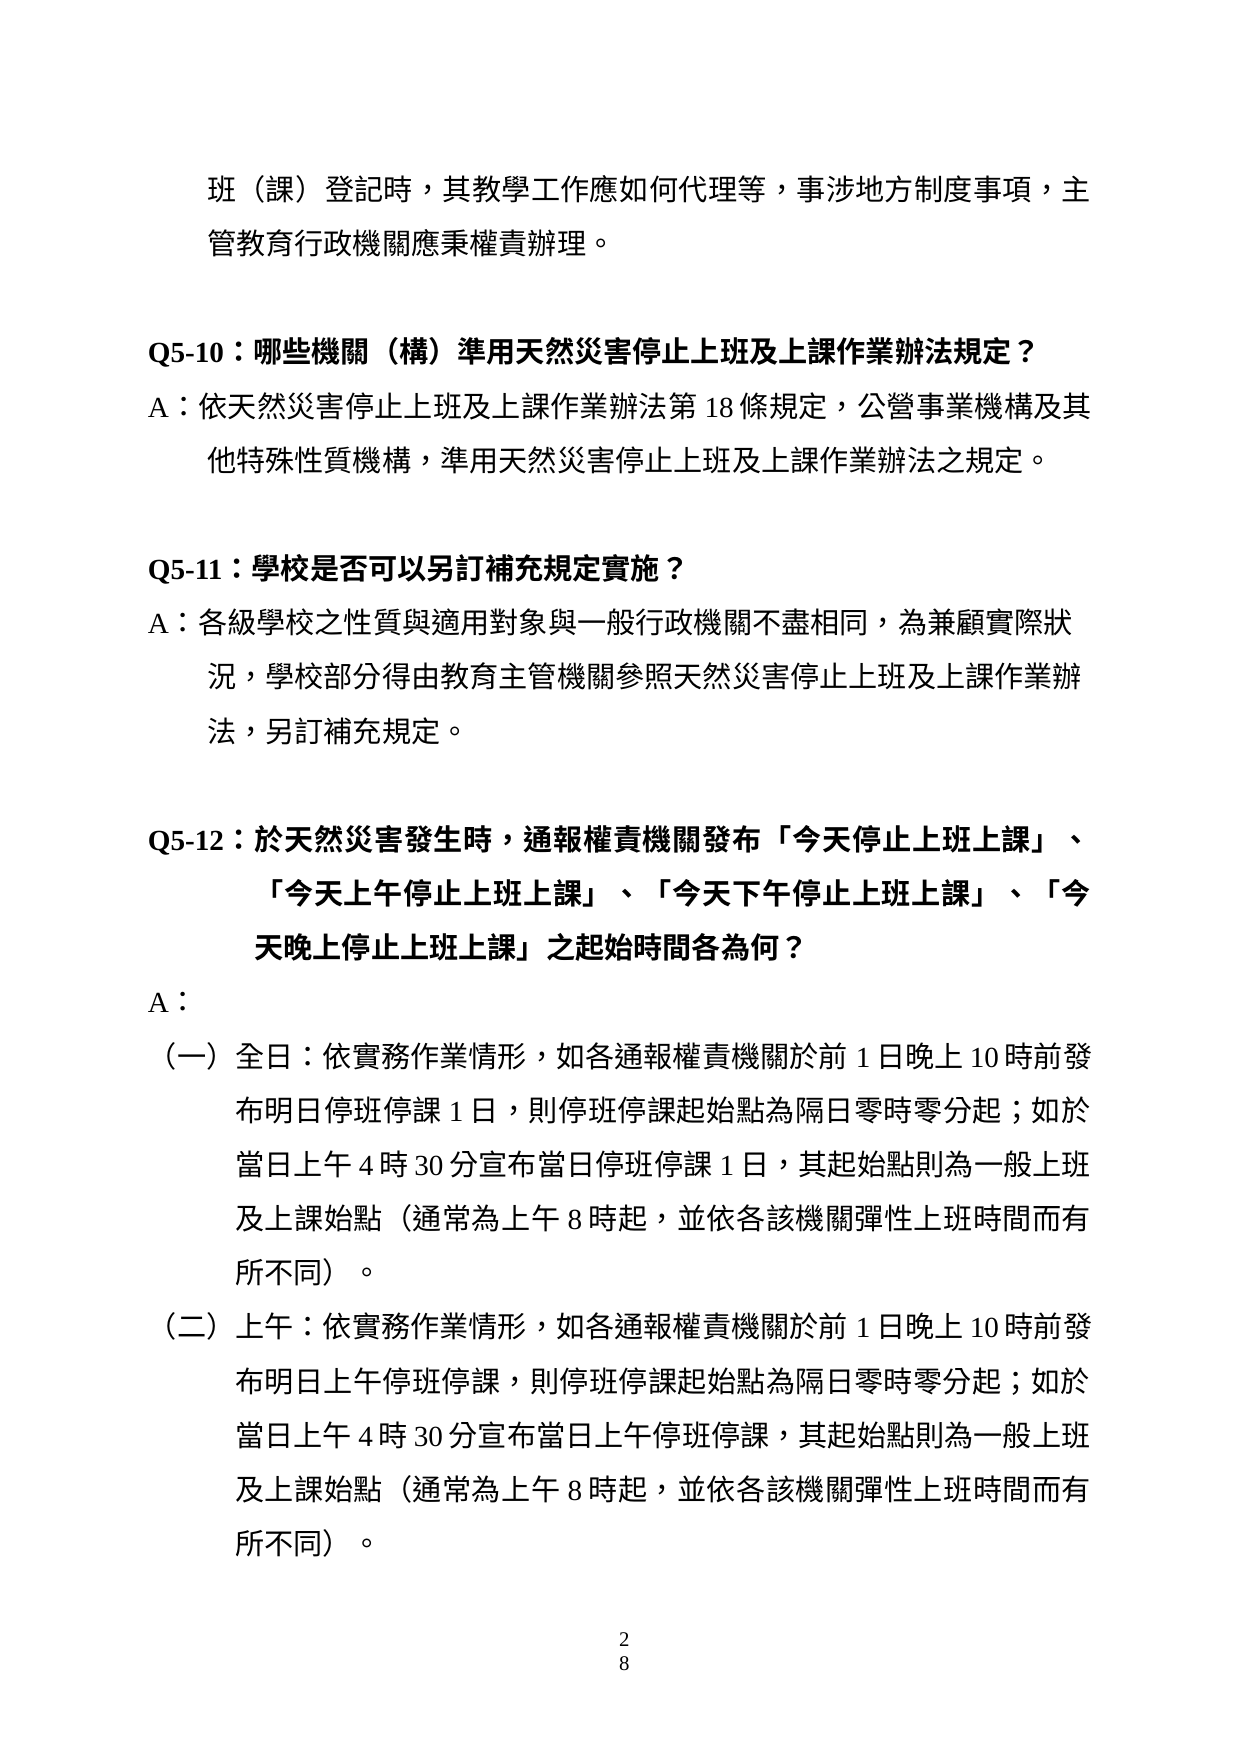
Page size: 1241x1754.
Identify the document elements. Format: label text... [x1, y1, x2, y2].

text A： [148, 969, 1092, 1024]
text Q5-12：於天然災害發生時，通報權責機關發布「今天停止上班上課」、「今天上午停止上班上課」、「今天下午停止上班上課」、「今天晚上停止上班上課」之起始時間各為何？ [148, 807, 1092, 969]
text A：各級學校之性質與適用對象與一般行政機關不盡相同，為兼顧實際狀況，學校部分得由教育主管機關參照天然災害停止上班及上課作業辦法，另訂補充規定。 [148, 590, 1092, 753]
text （二）上午：依實務作業情形，如各通報權責機關於前1日晚上10時前發布明日上午停班停課，則停班停課起始點為隔日零時零分起；如於當日上午4時30分宣布當日上午停班停課，其起始點則為一般上班及上課始點（通常為上午8時起，並依各該機關彈性上班時間而有所不同）。 [148, 1294, 1092, 1565]
text （一）全日：依實務作業情形，如各通報權責機關於前1日晚上10時前發布明日停班停課1日，則停班停課起始點為隔日零時零分起；如於當日上午4時30分宣布當日停班停課1日，其起始點則為一般上班及上課始點（通常為上午8時起，並依各該機關彈性上班時間而有所不同）。 [148, 1024, 1092, 1294]
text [148, 157, 1092, 265]
text Q5-10：哪些機關（構）準用天然災害停止上班及上課作業辦法規定？ [148, 319, 1092, 374]
text Q5-11：學校是否可以另訂補充規定實施？ [148, 536, 1092, 590]
text A：依天然災害停止上班及上課作業辦法第18條規定，公營事業機構及其他特殊性質機構，準用天然災害停止上班及上課作業辦法之規定。 [148, 374, 1092, 482]
